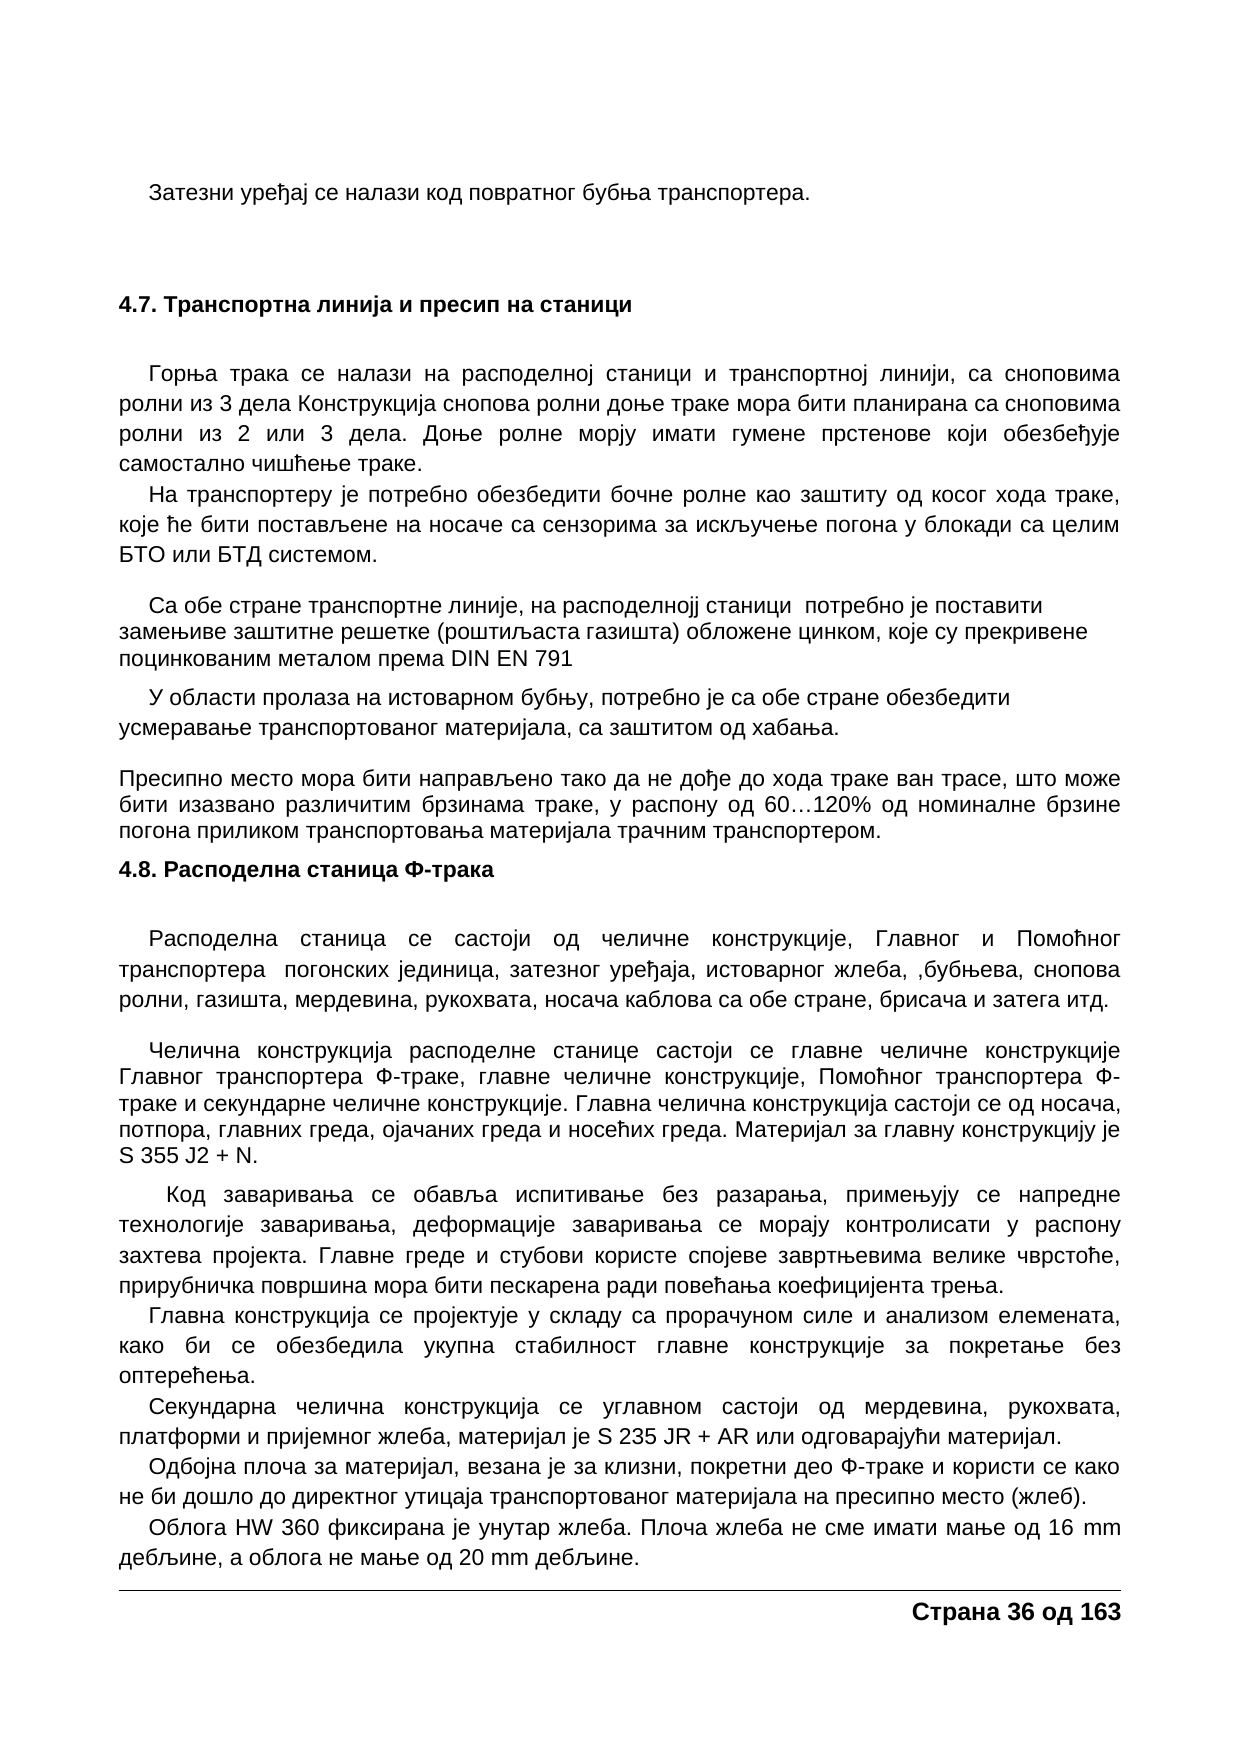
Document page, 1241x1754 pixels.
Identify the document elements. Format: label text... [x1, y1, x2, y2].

subtitle 4.7. Транспортна линија и пресип на станици [119, 291, 1121, 317]
text Пресипно место мора бити направљено тако да не дође до хода траке ван трасе, што може бити изазвано различитим брзинама траке, у распону од 60…120% од номиналне брзине погона приликом транспортовања материјала трачним транспортером. [119, 765, 1121, 844]
text Челична конструкција расподелне станице састоји се главне челичне конструкције Главног транспортера Ф-траке, главне челичне конструкције, Помоћног транспортера Ф-траке и секундарне челичне конструкције. Главна челична конструкција састоји се од носача, потпора, главних греда, ојачаних греда и носећих греда. Материјал за главну конструкцију је S 355 J2 + N. [119, 1037, 1121, 1169]
list У области пролаза на истоварном бубњу, потребно је са обе стране обезбедити усмеравање транспортованог материјала, са заштитом од хабања. [119, 683, 1121, 740]
list Секундарна челична конструкција се углавном састоји од мердевина, рукохвата, платформи и пријемног жлеба, материјал је S 235 JR + AR или одговарајући материјал. [119, 1393, 1121, 1449]
list Затезни уређај се налази код повратног бубња транспортера. [119, 179, 1121, 206]
list На транспортеру је потребно обезбедити бочне ролне као заштиту од косог хода траке, које ће бити постављене на носаче са сензорима за искључење погона у блокади са целим БТО или БТД системом. [119, 481, 1121, 567]
list Горња трака се налази на расподелној станици и транспортној линији, са сноповима ролни из 3 дела Конструкција снопова ролни доње траке мора бити планирана са сноповима ролни из 2 или 3 дела. Доње ролне морју имати гумене прстенове који обезбеђује самостално чишћење траке. [119, 360, 1121, 477]
list Облога HW 360 фиксирана је унутар жлеба. Плоча жлеба не сме имати мање од 16 mm дебљине, а облога не мање од 20 mm дебљине. [119, 1513, 1121, 1570]
list Код заваривања се обавља испитивање без разарања, примењују се напредне технологије заваривања, деформације заваривања се морају контролисати у распону захтева пројекта. Главне греде и стубови користе спојеве завртњевима велике чврстоће, прирубничка површина мора бити пескарена ради повећања коефицијента трења. [119, 1181, 1121, 1298]
list Расподелна станица се састоји од челичне конструкције, Главног и Помоћног транспортера погонских јединица, затезног уређаја, истоварног жлеба, ,бубњева, снопова ролни, газишта, мердевина, рукохвата, носача каблова са обе стране, брисача и затега итд. [119, 925, 1121, 1012]
text Са обе стране транспортне линије, на расподелнојј станици потребно је поставити замењиве заштитне решетке (роштиљаста газишта) обложене цинком, које су прекривене поцинкованим металом према DIN EN 791 [119, 592, 1121, 671]
list Главна конструкција се пројектује у складу са прорачуном силе и анализом елемената, како би се обезбедила укупна стабилност главне конструкције за покретање без оптерећења. [119, 1302, 1121, 1389]
subtitle 4.8. Расподелна станица Ф-трака [119, 856, 1121, 883]
list Одбојна плоча за материјал, везана је за клизни, покретни део Ф-траке и користи се како не би дошло до директног утицаја транспортованог материјала на пресипно место (жлеб). [119, 1453, 1121, 1509]
